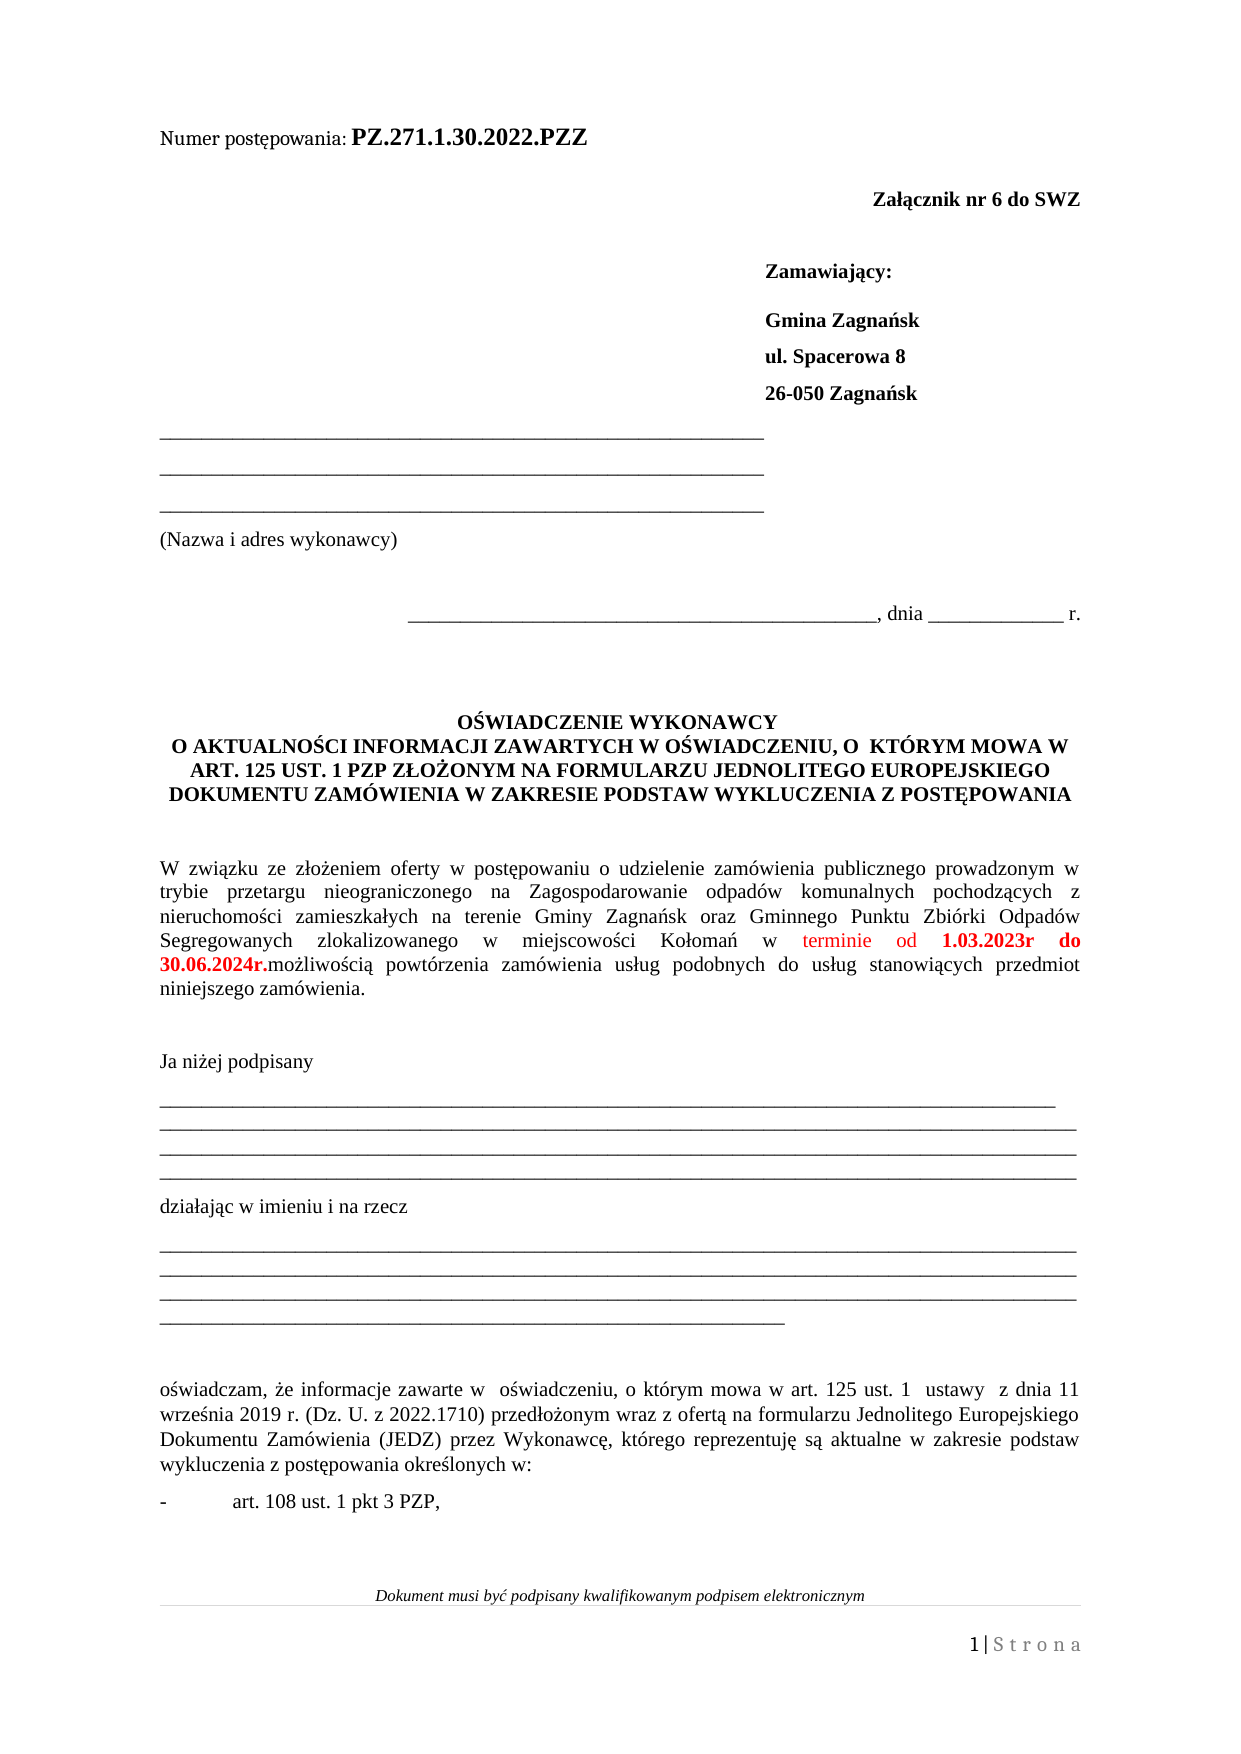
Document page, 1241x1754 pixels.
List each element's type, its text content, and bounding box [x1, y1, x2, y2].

text oświadczam, że informacje zawarte w oświadczeniu, o którym mowa w art. 125 ust. 1 ustawy z dnia 11 września 2019 r. (Dz. U. z 2022.1710) przedłożonym wraz z ofertą na formularzu Jednolitego Europejskiego Dokumentu Zamówienia (JEDZ) przez Wykonawcę, którego reprezentuję są aktualne w zakresie podstaw wykluczenia z postępowania określonych w: [159, 1376, 1081, 1476]
text _____________________________________________, dnia _____________ r. [159, 600, 1081, 624]
text ______________________________________________________________________________________ ________________________________________________________________________________________________________________________________________________________________________________________________________________________________________________________________________ [159, 1085, 1081, 1182]
text ul. Spacerowa 8 [765, 344, 1081, 368]
text __________________________________________________________ [159, 491, 1081, 515]
text - art. 108 ust. 1 pkt 3 PZP, [159, 1488, 1081, 1513]
text (Nazwa i adres wykonawcy) [159, 527, 1081, 551]
text działając w imieniu i na rzecz [159, 1194, 1081, 1218]
text Ja niżej podpisany [159, 1049, 1081, 1073]
text Zamawiający: [765, 259, 1081, 283]
text Gmina Zagnańsk [765, 308, 1081, 332]
text __________________________________________________________ [159, 454, 1081, 478]
text 26-050 Zagnańsk [765, 381, 1081, 405]
text __________________________________________________________ [159, 418, 1081, 442]
text OŚWIADCZENIE WYKONAWCY O AKTUALNOŚCI INFORMACJI ZAWARTYCH W OŚWIADCZENIU, O KTÓRYM MOWA W ART. 125 UST. 1 PZP ZŁOŻONYM NA FORMULARZU JEDNOLITEGO EUROPEJSKIEGO DOKUMENTU ZAMÓWIENIA W ZAKRESIE PODSTAW WYKLUCZENIA Z POSTĘPOWANIA [159, 710, 1081, 806]
text W związku ze złożeniem oferty w postępowaniu o udzielenie zamówienia publicznego prowadzonym w trybie przetargu nieograniczonego na Zagospodarowanie odpadów komunalnych pochodzących z nieruchomości zamieszkałych na terenie Gminy Zagnańsk oraz Gminnego Punktu Zbiórki Odpadów Segregowanych zlokalizowanego w miejscowości Kołomań w terminie od 1.03.2023r do 30.06.2024r.możliwością powtórzenia zamówienia usług podobnych do usług stanowiących przedmiot niniejszego zamówienia. [159, 855, 1081, 1000]
text ____________________________________________________________________________________________________________________________________________________________________________________________________________________________________________________________________________________________________________________________________ [159, 1231, 1081, 1327]
text Załącznik nr 6 do SWZ [159, 187, 1081, 211]
